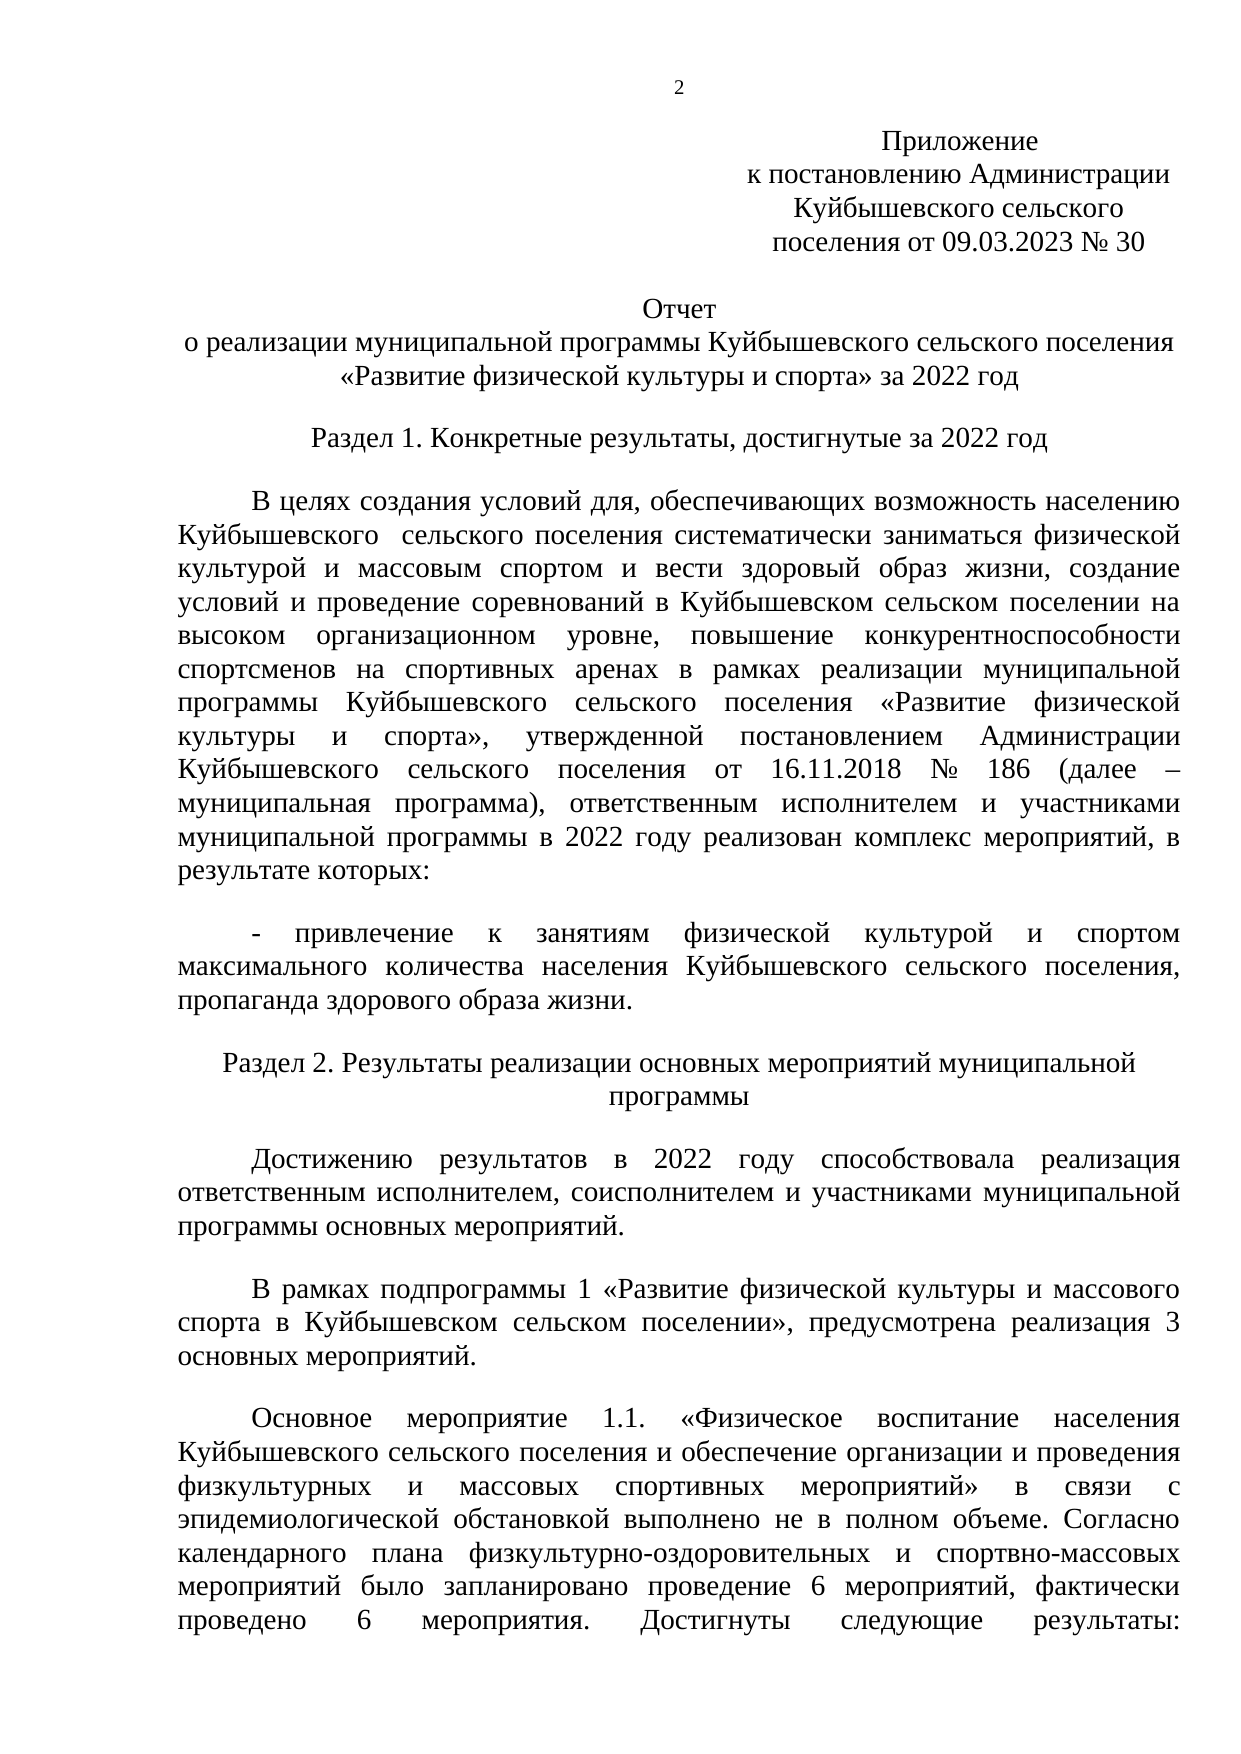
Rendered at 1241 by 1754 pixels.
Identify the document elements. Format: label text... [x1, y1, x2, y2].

text В целях создания условий для, обеспечивающих возможность населению Куйбышевского сельского поселения систематически заниматься физической культурой и массовым спортом и вести здоровый образ жизни, создание условий и проведение соревнований в Куйбышевском сельском поселении на высоком организационном уровне, повышение конкурентноспособности спортсменов на спортивных аренах в рамках реализации муниципальной программы Куйбышевского сельского поселения «Развитие физической культуры и спорта», утвержденной постановлением Администрации Куйбышевского сельского поселения от 16.11.2018 № 186 (далее – муниципальная программа), ответственным исполнителем и участниками муниципальной программы в 2022 году реализован комплекс мероприятий, в результате которых: [177, 483, 1181, 886]
text Раздел 1. Конкретные результаты, достигнутые за 2022 год [177, 421, 1181, 454]
text к постановлению Администрации [736, 157, 1181, 190]
text Отчет [177, 291, 1181, 324]
text о реализации муниципальной программы Куйбышевского сельского поселения «Развитие физической культуры и спорта» за 2022 год [177, 324, 1181, 391]
text Раздел 2. Результаты реализации основных мероприятий муниципальной программы [177, 1045, 1181, 1112]
text Приложение [738, 123, 1181, 157]
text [177, 1401, 1181, 1635]
text Достижению результатов в 2022 году способствовала реализация ответственным исполнителем, соисполнителем и участниками муниципальной программы основных мероприятий. [177, 1141, 1181, 1242]
text - привлечение к занятиям физической культурой и спортом максимального количества населения Куйбышевского сельского поселения, пропаганда здорового образа жизни. [177, 915, 1181, 1016]
text В рамках подпрограммы 1 «Развитие физической культуры и массового спорта в Куйбышевском сельском поселении», предусмотрена реализация 3 основных мероприятий. [177, 1271, 1181, 1371]
text Куйбышевского сельского поселения от 09.03.2023 № 30 [736, 190, 1181, 257]
